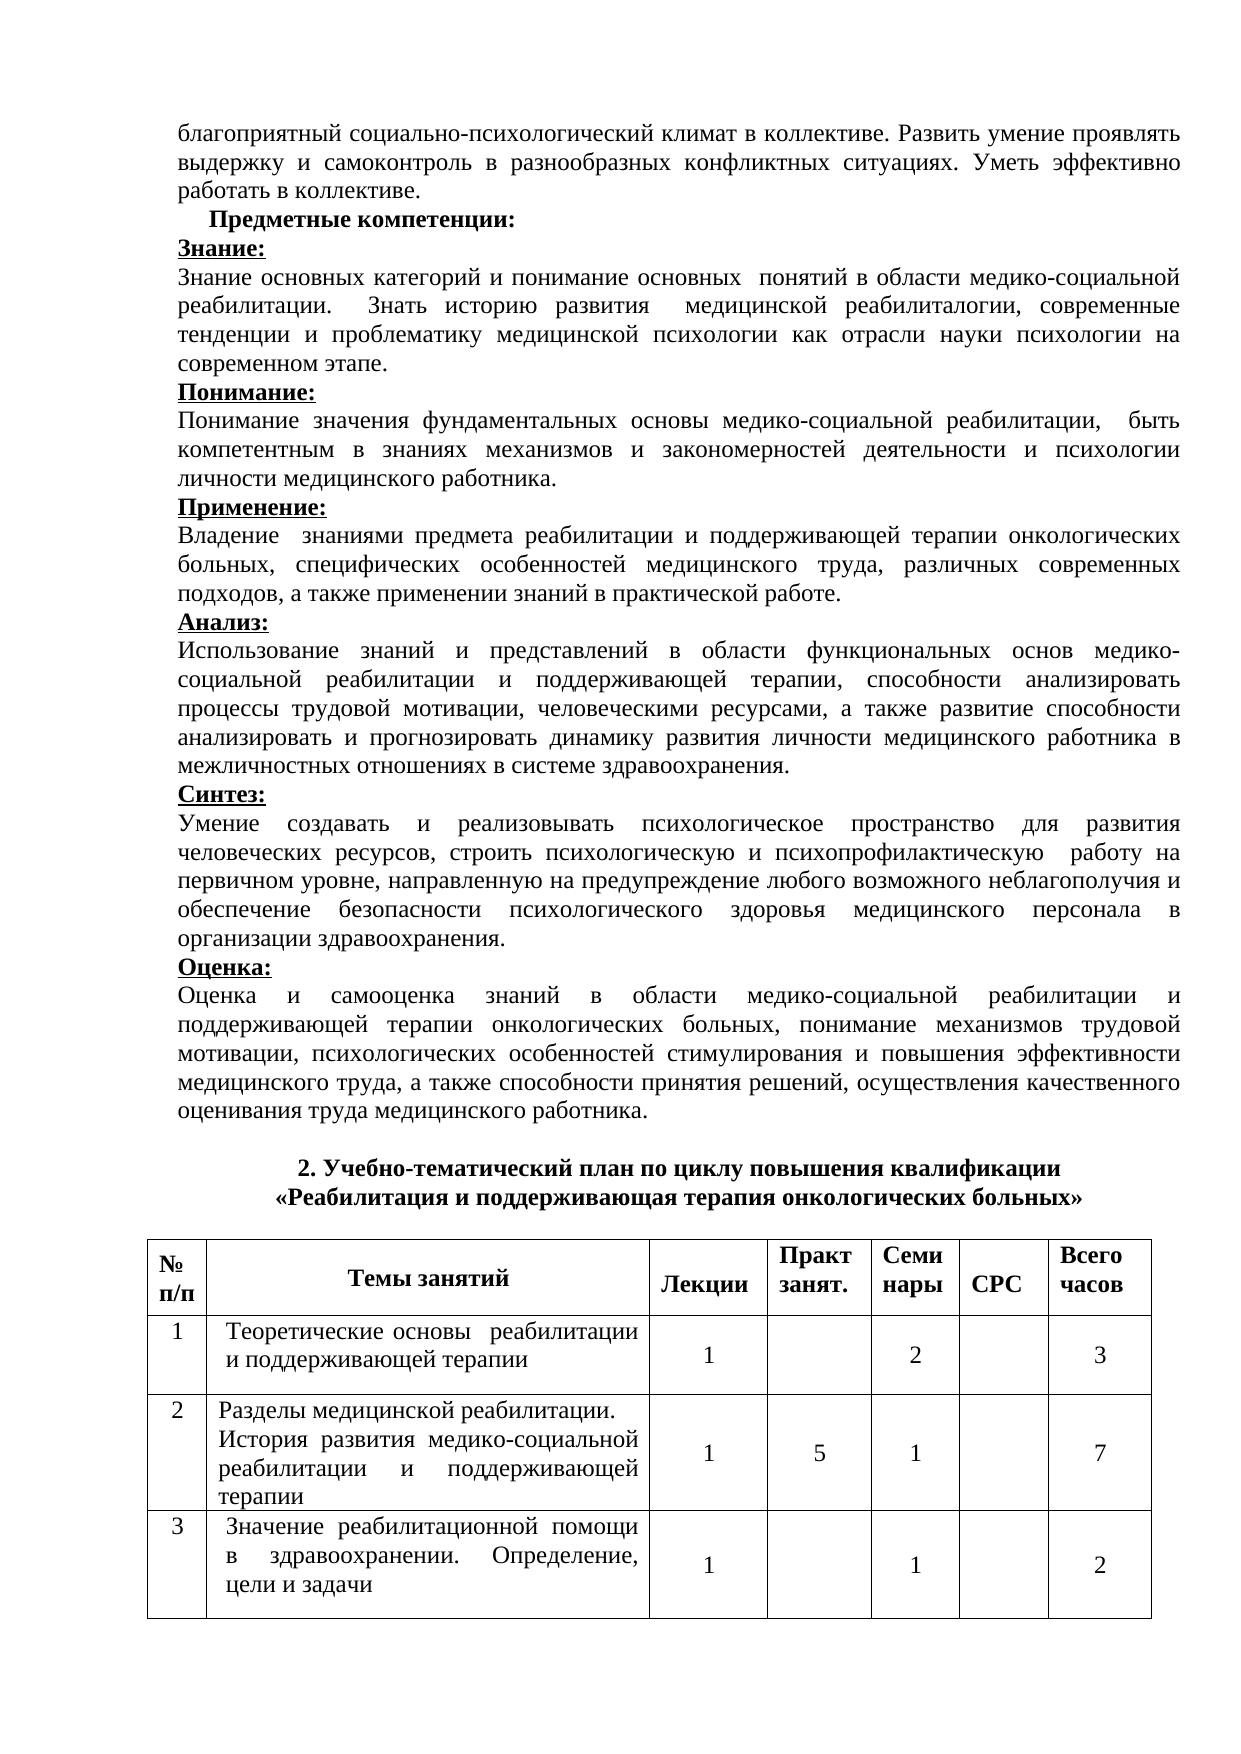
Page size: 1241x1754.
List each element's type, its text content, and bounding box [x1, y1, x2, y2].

table_header Лекции [650, 1240, 767, 1315]
table_cell 1 [148, 1316, 206, 1394]
table_cell Теоретические основы реабилитации и поддерживающей терапии [207, 1316, 649, 1394]
text Владение знаниями предмета реабилитации и поддерживающей терапии онкологических больных, специфических особенностей медицинского труда, различных современных подходов, а также применении знаний в практической работе. [177, 521, 1181, 607]
text Анализ: [177, 607, 1181, 636]
text Знание: [177, 233, 1181, 262]
table_cell 2 [148, 1395, 206, 1510]
text «Реабилитация и поддерживающая терапия онкологических больных» [177, 1182, 1181, 1211]
text Умение создавать и реализовывать психологическое пространство для развития человеческих ресурсов, строить психологическую и психопрофилактическую работу на первичном уровне, направленную на предупреждение любого возможного неблагополучия и обеспечение безопасности психологического здоровья медицинского персонала в организации здравоохранения. [177, 808, 1181, 952]
table_header № п/п [148, 1240, 206, 1315]
table_cell [768, 1316, 871, 1394]
table_header Семинары [872, 1240, 959, 1315]
table_cell Значение реабилитационной помощи в здравоохранении. Определение, цели и задачи [207, 1511, 649, 1618]
text Оценка и самооценка знаний в области медико-социальной реабилитации и поддерживающей терапии онкологических больных, понимание механизмов трудовой мотивации, психологических особенностей стимулирования и повышения эффективности медицинского труда, а также способности принятия решений, осуществления качественного оценивания труда медицинского работника. [177, 981, 1181, 1124]
table_cell 1 [872, 1511, 959, 1618]
table_header СРС [960, 1240, 1048, 1315]
table_cell 2 [1049, 1511, 1151, 1618]
table_cell 1 [650, 1511, 767, 1618]
table_cell [960, 1511, 1048, 1618]
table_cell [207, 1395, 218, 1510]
table_header Всего часов [1049, 1240, 1151, 1315]
table_cell 2 [872, 1316, 959, 1394]
table_cell [960, 1316, 1048, 1394]
table_cell 5 [768, 1395, 871, 1510]
table_cell [960, 1395, 1048, 1510]
text Знание основных категорий и понимание основных понятий в области медико-социальной реабилитации. Знать историю развития медицинской реабилиталогии, современные тенденции и проблематику медицинской психологии как отрасли науки психологии на современном этапе. [177, 262, 1181, 377]
table_cell 7 [1049, 1395, 1151, 1510]
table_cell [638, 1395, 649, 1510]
text Понимание значения фундаментальных основы медико-социальной реабилитации, быть компетентным в знаниях механизмов и закономерностей деятельности и психологии личности медицинского работника. [177, 406, 1181, 492]
text Использование знаний и представлений в области функциональных основ медико-социальной реабилитации и поддерживающей терапии, способности анализировать процессы трудовой мотивации, человеческими ресурсами, а также развитие способности анализировать и прогнозировать динамику развития личности медицинского работника в межличностных отношениях в системе здравоохранения. [177, 636, 1181, 779]
table_header Темы занятий [207, 1240, 649, 1315]
table_header Практ занят. [768, 1240, 871, 1315]
text Предметные компетенции: [177, 204, 1181, 233]
table_cell 1 [872, 1395, 959, 1510]
table_cell 1 [650, 1395, 767, 1510]
text 2. Учебно-тематический план по циклу повышения квалификации [177, 1153, 1181, 1182]
text Применение: [177, 492, 1181, 521]
text Синтез: [177, 779, 1181, 808]
text Понимание: [177, 377, 1181, 406]
table_cell 3 [1049, 1316, 1151, 1394]
table_cell 1 [650, 1316, 767, 1394]
text Оценка: [177, 952, 1181, 981]
table_cell 3 [148, 1511, 206, 1618]
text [177, 118, 1181, 204]
table_cell [768, 1511, 871, 1618]
